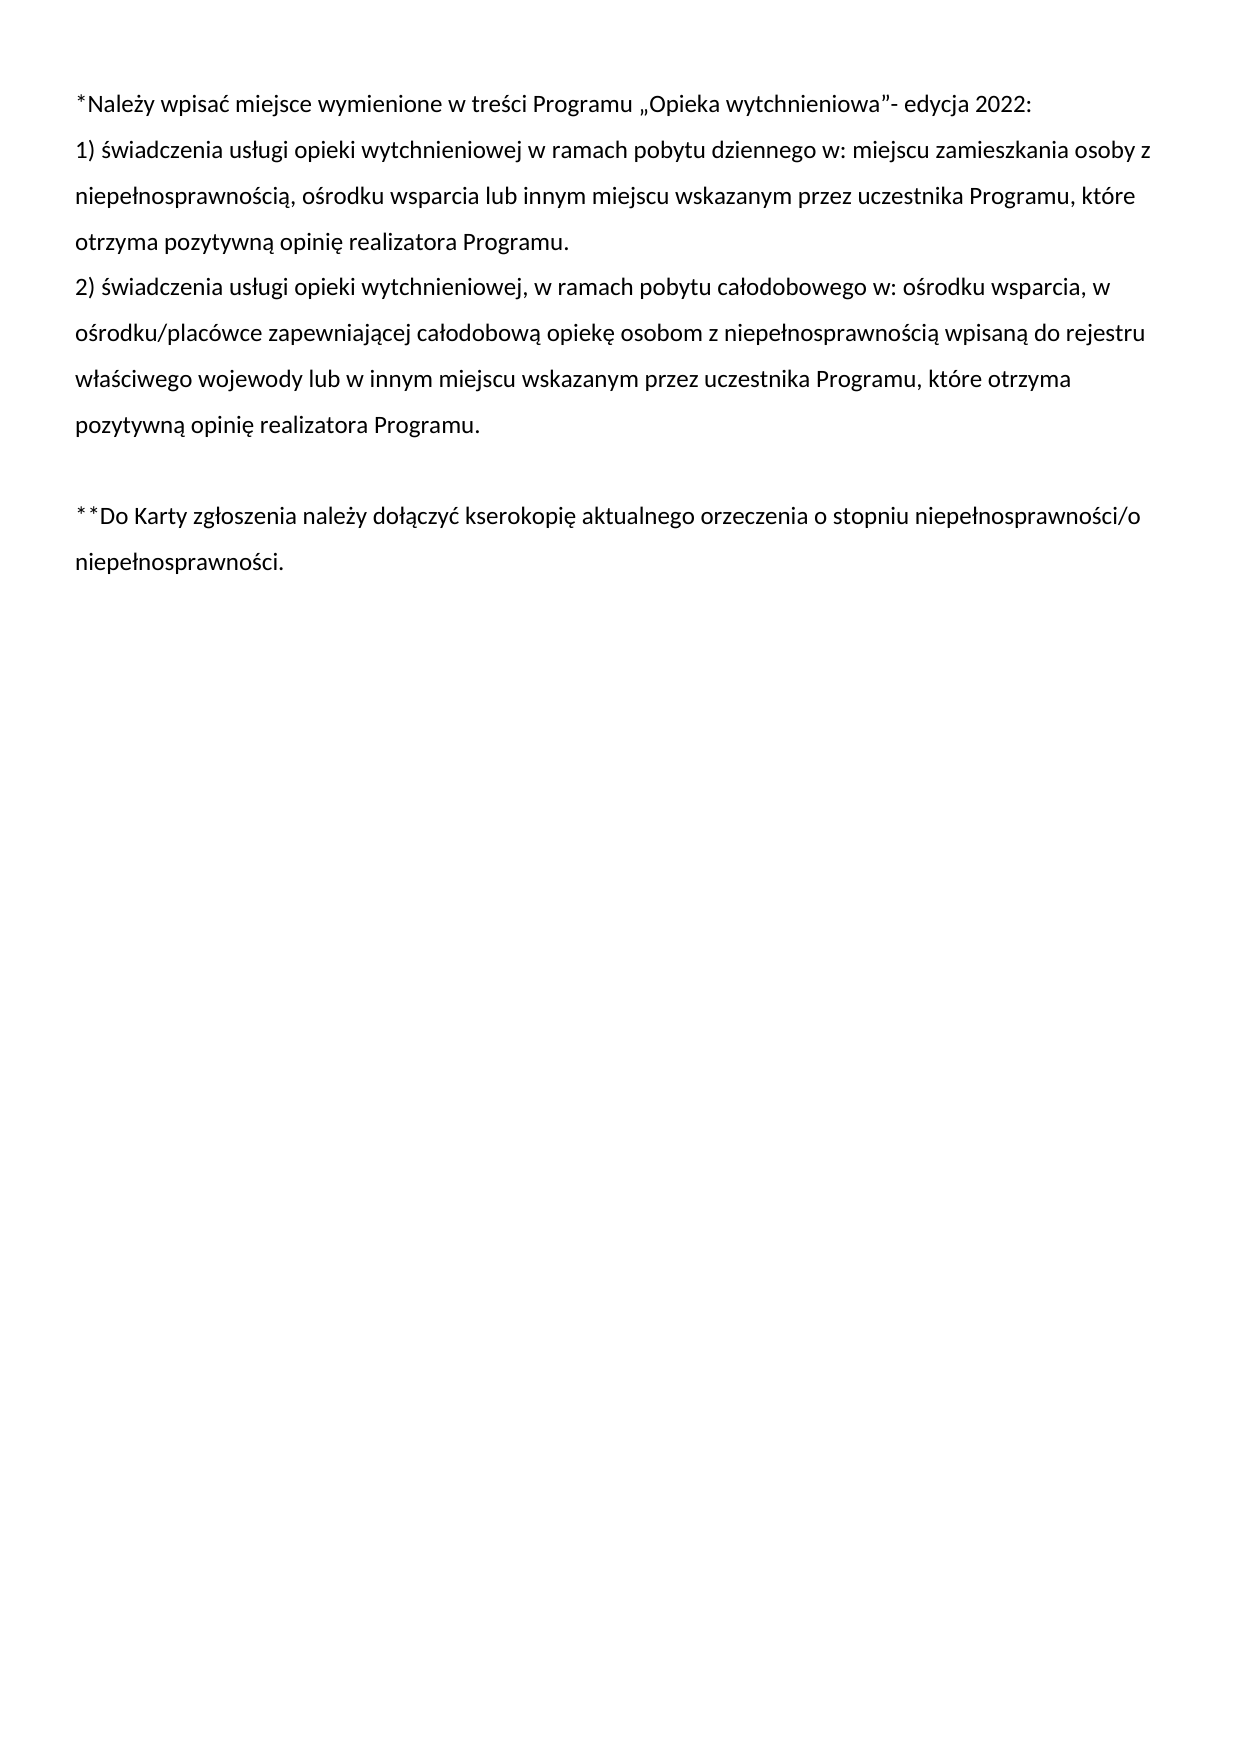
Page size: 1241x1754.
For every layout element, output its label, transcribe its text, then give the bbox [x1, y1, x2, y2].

text **Do Karty zgłoszenia należy dołączyć kserokopię aktualnego orzeczenia o stopniu niepełnosprawności/o niepełnosprawności. [75, 500, 1165, 576]
text 1) świadczenia usługi opieki wytchnieniowej w ramach pobytu dziennego w: miejscu zamieszkania osoby z niepełnosprawnością, ośrodku wsparcia lub innym miejscu wskazanym przez uczestnika Programu, które otrzyma pozytywną opinię realizatora Programu. [75, 134, 1165, 256]
text *Należy wpisać miejsce wymienione w treści Programu „Opieka wytchnieniowa”- edycja 2022: [75, 89, 1165, 119]
text 2) świadczenia usługi opieki wytchnieniowej, w ramach pobytu całodobowego w: ośrodku wsparcia, w ośrodku/placówce zapewniającej całodobową opiekę osobom z niepełnosprawnością wpisaną do rejestru właściwego wojewody lub w innym miejscu wskazanym przez uczestnika Programu, które otrzyma pozytywną opinię realizatora Programu. [75, 272, 1165, 439]
